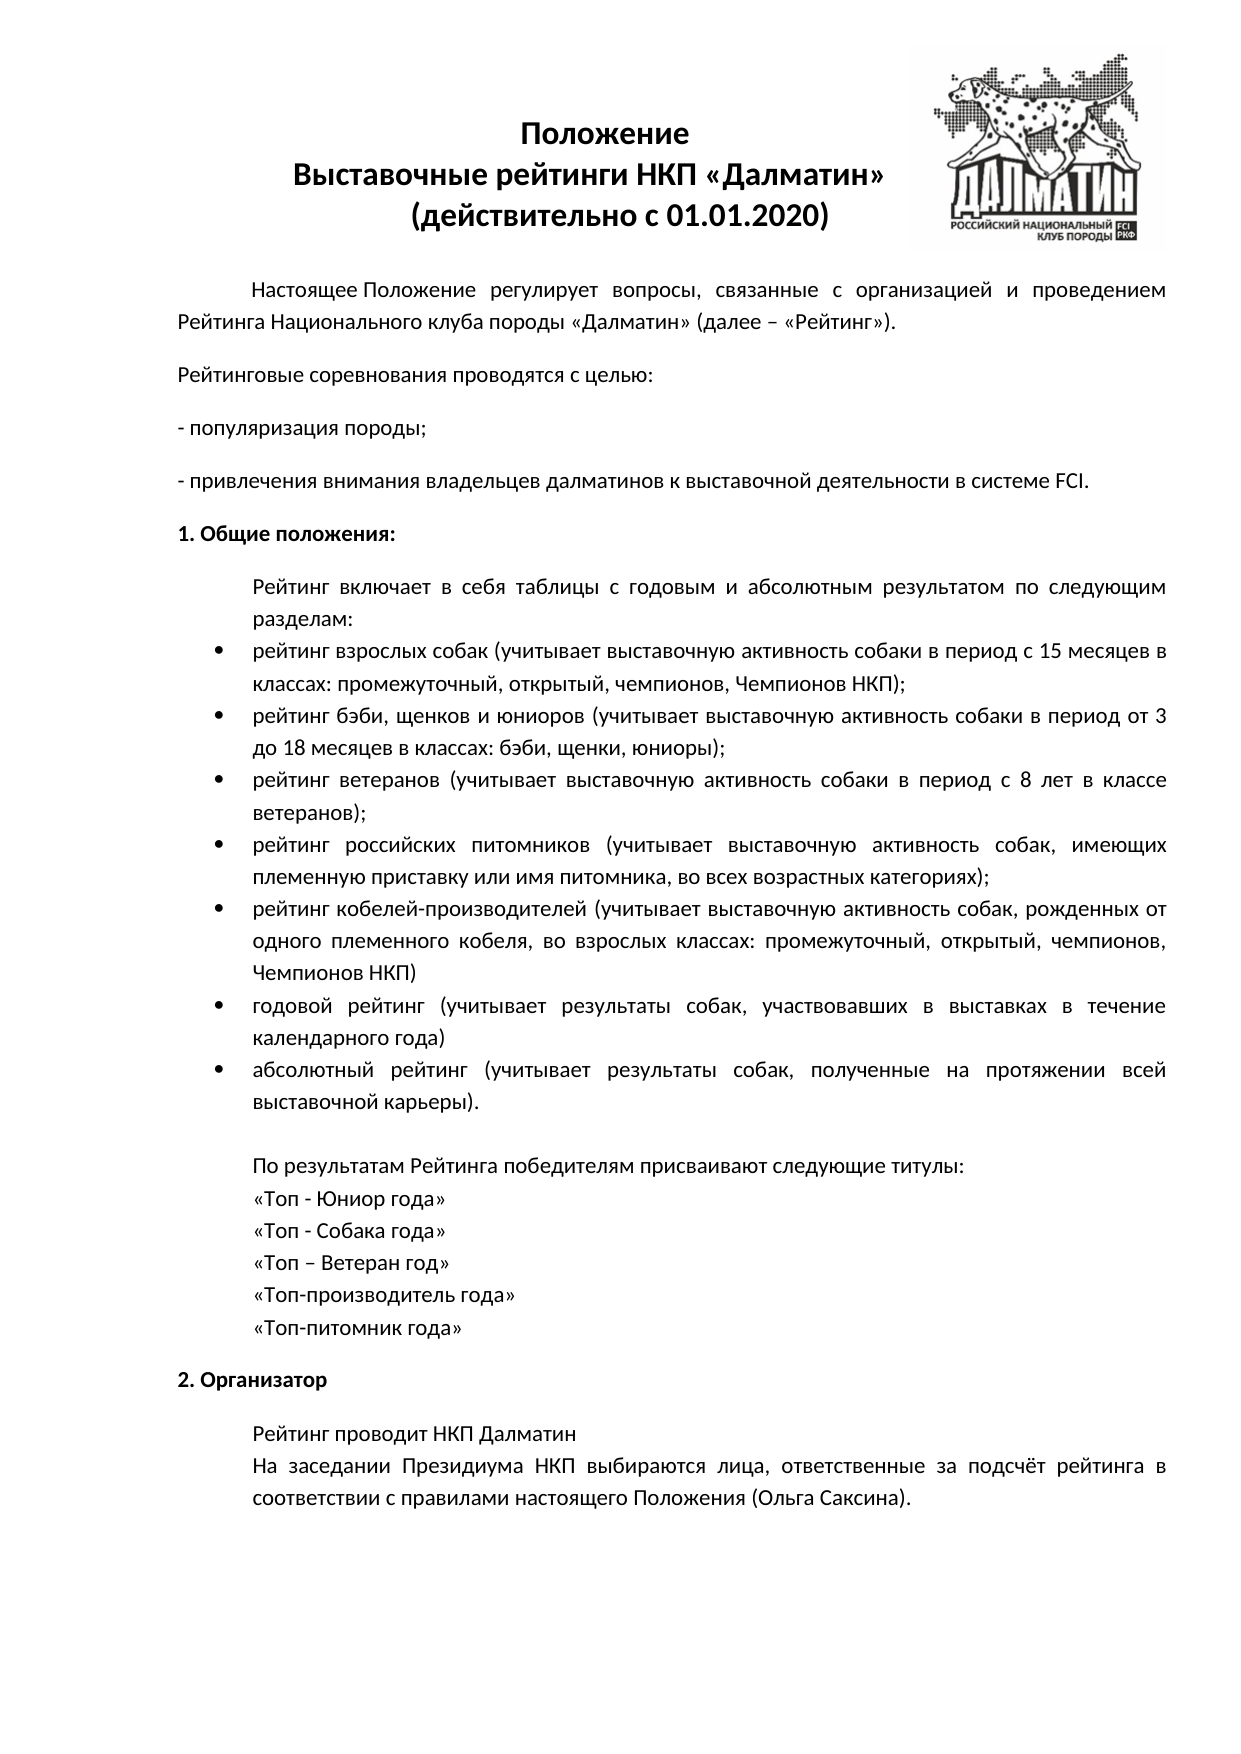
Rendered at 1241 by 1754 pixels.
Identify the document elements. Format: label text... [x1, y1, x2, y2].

list годовой рейтинг (учитывает результаты собак, участвовавших в выставках в течение календарного года) [215, 991, 1167, 1051]
list рейтинг бэби, щенков и юниоров (учитывает выставочную активность собаки в период от 3 до 18 месяцев в классах: бэби, щенки, юниоры); [215, 701, 1167, 761]
list «Топ - Юниор года» [252, 1184, 1167, 1212]
text - привлечения внимания владельцев далматинов к выставочной деятельности в системе FCI. [177, 466, 1167, 494]
list «Топ - Собака года» [252, 1216, 1167, 1244]
list «Топ-производитель года» [252, 1280, 1167, 1308]
picture [908, 45, 1167, 252]
text 2. Организатор [177, 1366, 1167, 1394]
list На заседании Президиума НКП выбираются лица, ответственные за подсчёт рейтинга в соответствии с правилами настоящего Положения (Ольга Саксина). [252, 1451, 1167, 1511]
list рейтинг взрослых собак (учитывает выставочную активность собаки в период с 15 месяцев в классах: промежуточный, открытый, чемпионов, Чемпионов НКП); [215, 637, 1167, 697]
list абсолютный рейтинг (учитывает результаты собак, полученные на протяжении всей выставочной карьеры). [215, 1055, 1167, 1115]
text 1. Общие положения: [177, 519, 1167, 547]
list рейтинг российских питомников (учитывает выставочную активность собак, имеющих племенную приставку или имя питомника, во всех возрастных категориях); [215, 830, 1167, 890]
text Выставочные рейтинги НКП «Далматин» [177, 153, 908, 193]
list По результатам Рейтинга победителям присваивают следующие титулы: [252, 1152, 1167, 1180]
list «Топ – Ветеран год» [252, 1248, 1167, 1276]
list «Топ-питомник года» [252, 1313, 1167, 1341]
list Рейтинг проводит НКП Далматин [252, 1419, 1167, 1447]
list Рейтинг включает в себя таблицы с годовым и абсолютным результатом по следующим разделам: [252, 572, 1167, 632]
text (действительно с 01.01.2020) [177, 193, 908, 234]
text Рейтинговые соревнования проводятся с целью: [177, 360, 1167, 388]
text Настоящее Положение регулирует вопросы, связанные с организацией и проведением Рейтинга Национального клуба породы «Далматин» (далее – «Рейтинг»). [177, 275, 1167, 335]
list рейтинг кобелей-производителей (учитывает выставочную активность собак, рожденных от одного племенного кобеля, во взрослых классах: промежуточный, открытый, чемпионов, Чемпионов НКП) [215, 894, 1167, 987]
text - популяризация породы; [177, 413, 1167, 441]
list рейтинг ветеранов (учитывает выставочную активность собаки в период с 8 лет в классе ветеранов); [215, 765, 1167, 826]
text Положение [177, 112, 908, 153]
